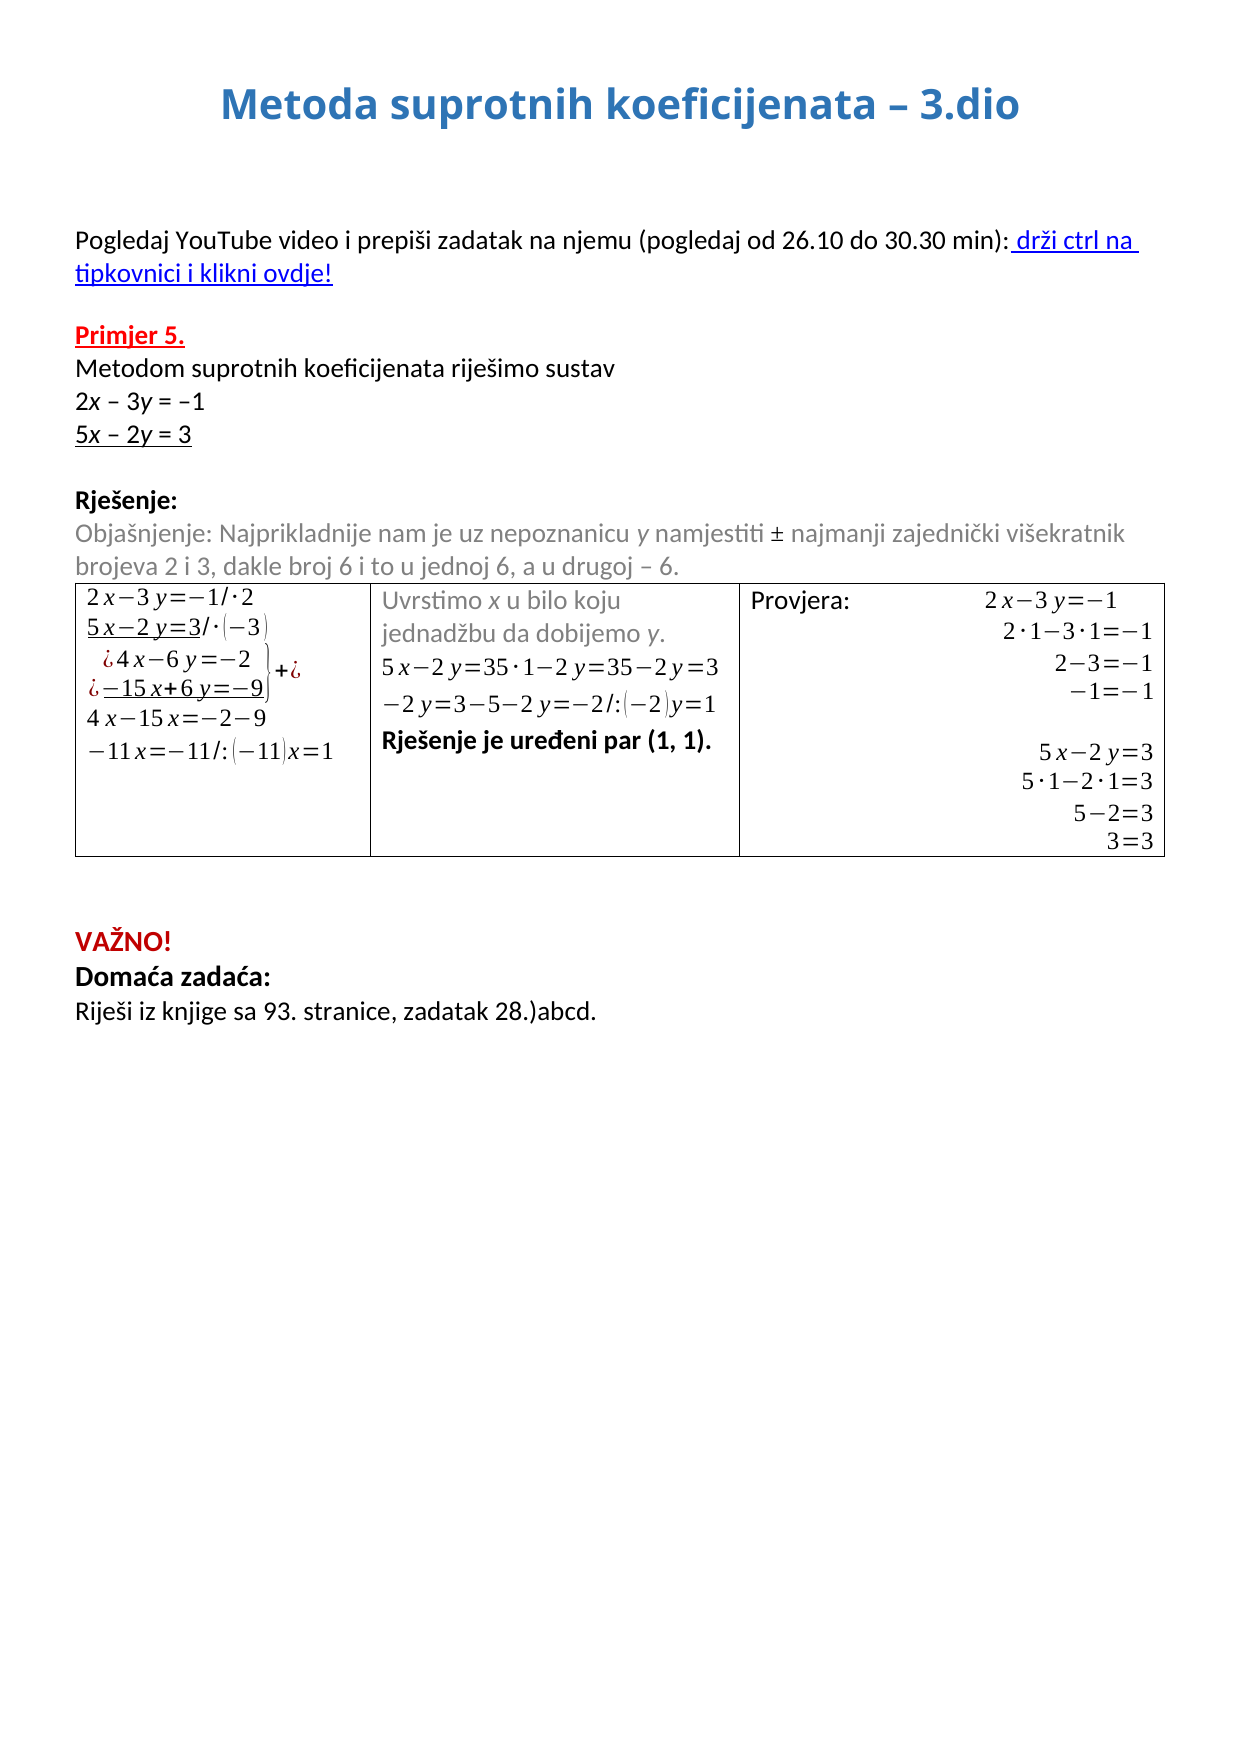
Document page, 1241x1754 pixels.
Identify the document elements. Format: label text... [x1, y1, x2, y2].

table_header Provjera: [740, 584, 1164, 856]
text Rješenje: [75, 483, 1165, 516]
text Pogledaj YouTube video i prepiši zadatak na njemu (pogledaj od 26.10 do 30.30 min): drži ctrl na tipkovnici i klikni ovdje! [75, 223, 1165, 289]
text Domaća zadaća: [75, 958, 1165, 994]
text Metodom suprotnih koeficijenata riješimo sustav [75, 351, 1165, 384]
table_header [76, 584, 370, 856]
text 5x – 2y = 3 [75, 417, 1165, 450]
table_header Uvrstimo x u bilo koju jednadžbu da dobijemo y. Rješenje je uređeni par (1, 1). [371, 584, 739, 856]
text Primjer 5. [75, 318, 1165, 351]
text VAŽNO! [75, 923, 1165, 958]
text Metoda suprotnih koeficijenata – 3.dio [75, 75, 1165, 132]
text 2x – 3y = –1 [75, 384, 1165, 417]
text Riješi iz knjige sa 93. stranice, zadatak 28.)abcd. [75, 994, 1165, 1027]
text Objašnjenje: Najprikladnije nam je uz nepoznanicu y namjestiti najmanji zajednički višekratnik brojeva 2 i 3, dakle broj 6 i to u jednoj 6, a u drugoj – 6. [75, 516, 1165, 582]
